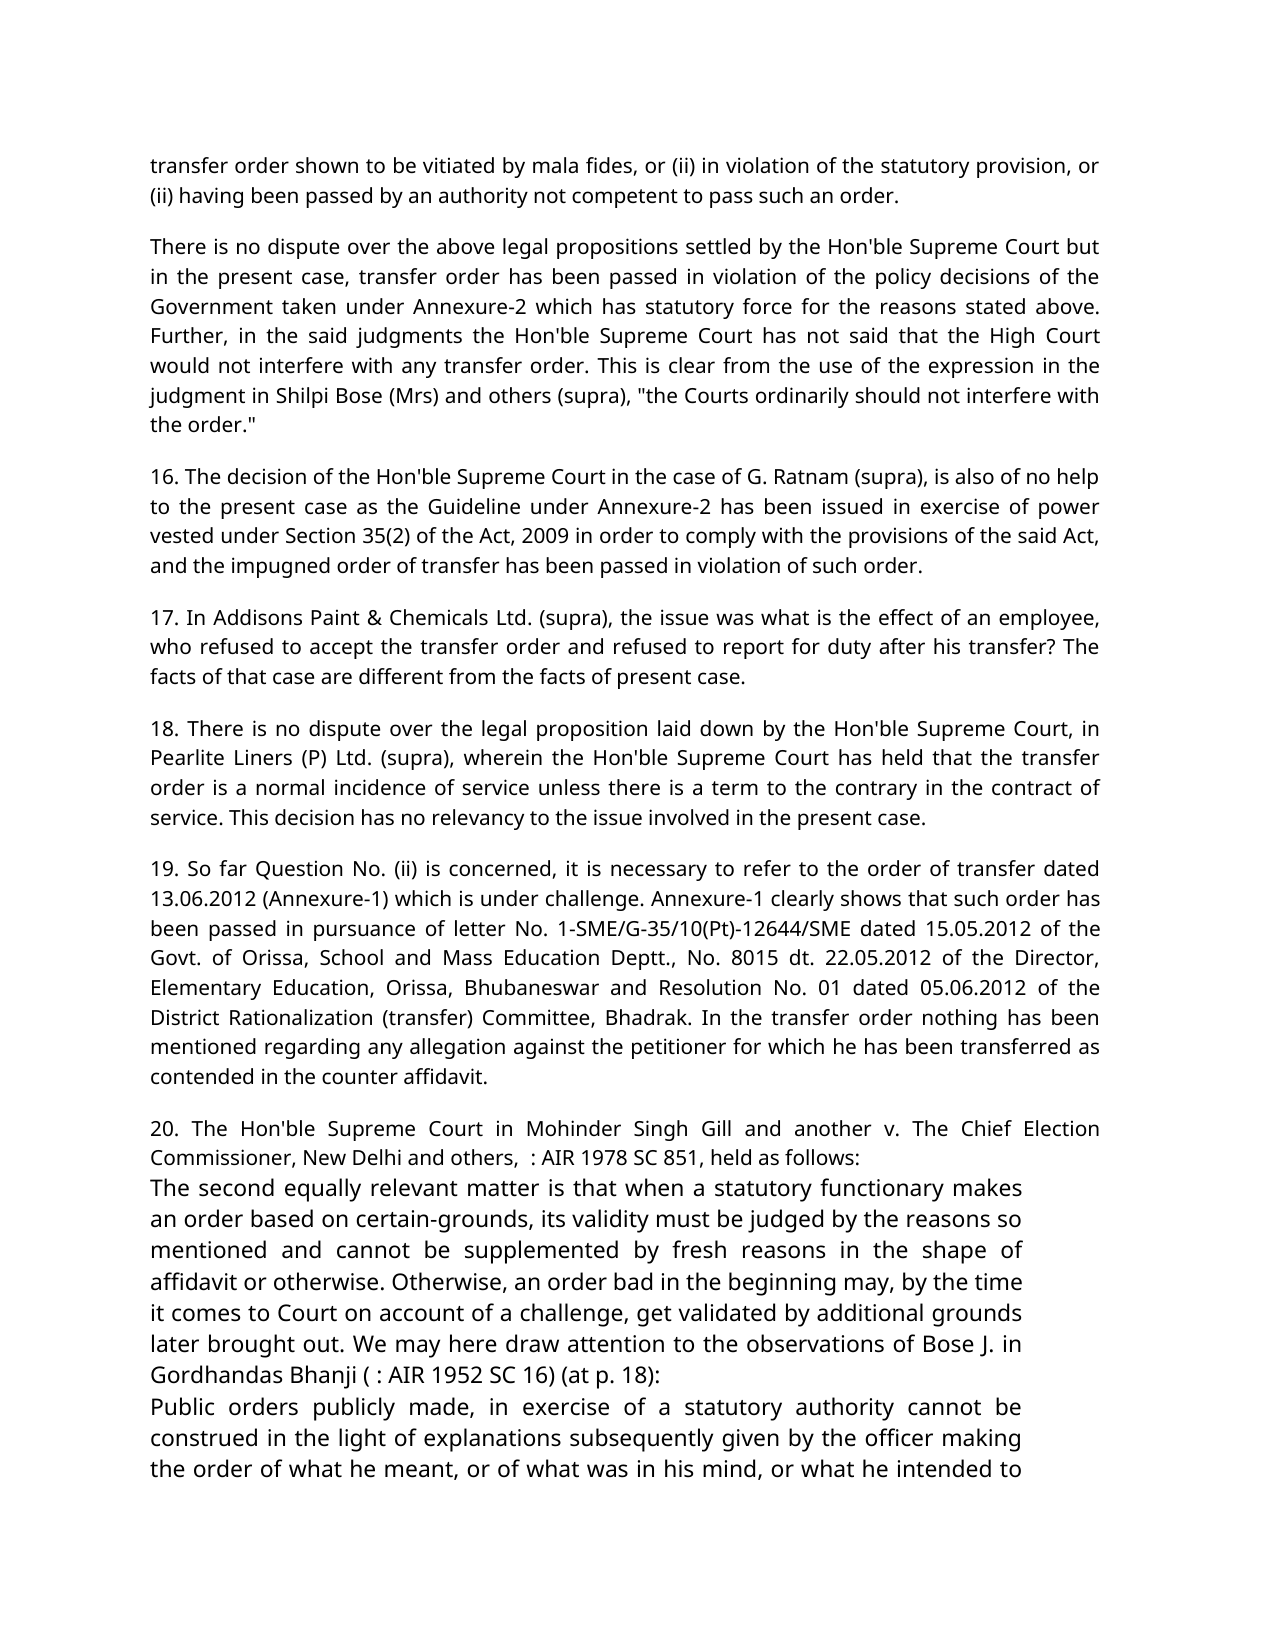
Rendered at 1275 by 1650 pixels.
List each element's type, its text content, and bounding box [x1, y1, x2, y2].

text 16. The decision of the Hon'ble Supreme Court in the case of G. Ratnam (supra), is also of no help to the present case as the Guideline under Annexure-2 has been issued in exercise of power vested under Section 35(2) of the Act, 2009 in order to comply with the provisions of the said Act, and the impugned order of transfer has been passed in violation of such order. [150, 461, 1102, 580]
text 18. There is no dispute over the legal proposition laid down by the Hon'ble Supreme Court, in Pearlite Liners (P) Ltd. (supra), wherein the Hon'ble Supreme Court has held that the transfer order is a normal incidence of service unless there is a term to the contrary in the contract of service. This decision has no relevancy to the issue involved in the present case. [150, 712, 1102, 831]
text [150, 1391, 1023, 1484]
text There is no dispute over the above legal propositions settled by the Hon'ble Supreme Court but in the present case, transfer order has been passed in violation of the policy decisions of the Government taken under Annexure-2 which has statutory force for the reasons stated above. Further, in the said judgments the Hon'ble Supreme Court has not said that the High Court would not interfere with any transfer order. This is clear from the use of the expression in the judgment in Shilpi Bose (Mrs) and others (supra), "the Courts ordinarily should not interfere with the order." [150, 231, 1102, 439]
text The second equally relevant matter is that when a statutory functionary makes an order based on certain-grounds, its validity must be judged by the reasons so mentioned and cannot be supplemented by fresh reasons in the shape of affidavit or otherwise. Otherwise, an order bad in the beginning may, by the time it comes to Court on account of a challenge, get validated by additional grounds later brought out. We may here draw attention to the observations of Bose J. in Gordhandas Bhanji ( : AIR 1952 SC 16) (at p. 18): [150, 1172, 1023, 1391]
text 17. In Addisons Paint & Chemicals Ltd. (supra), the issue was what is the effect of an employee, who refused to accept the transfer order and refused to report for duty after his transfer? The facts of that case are different from the facts of present case. [150, 602, 1102, 691]
text 20. The Hon'ble Supreme Court in Mohinder Singh Gill and another v. The Chief Election Commissioner, New Delhi and others, : AIR 1978 SC 851, held as follows: [150, 1112, 1102, 1172]
text 19. So far Question No. (ii) is concerned, it is necessary to refer to the order of transfer dated 13.06.2012 (Annexure-1) which is under challenge. Annexure-1 clearly shows that such order has been passed in pursuance of letter No. 1-SME/G-35/10(Pt)-12644/SME dated 15.05.2012 of the Govt. of Orissa, School and Mass Education Deptt., No. 8015 dt. 22.05.2012 of the Director, Elementary Education, Orissa, Bhubaneswar and Resolution No. 01 dated 05.06.2012 of the District Rationalization (transfer) Committee, Bhadrak. In the transfer order nothing has been mentioned regarding any allegation against the petitioner for which he has been transferred as contended in the counter affidavit. [150, 853, 1102, 1091]
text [150, 150, 1102, 209]
